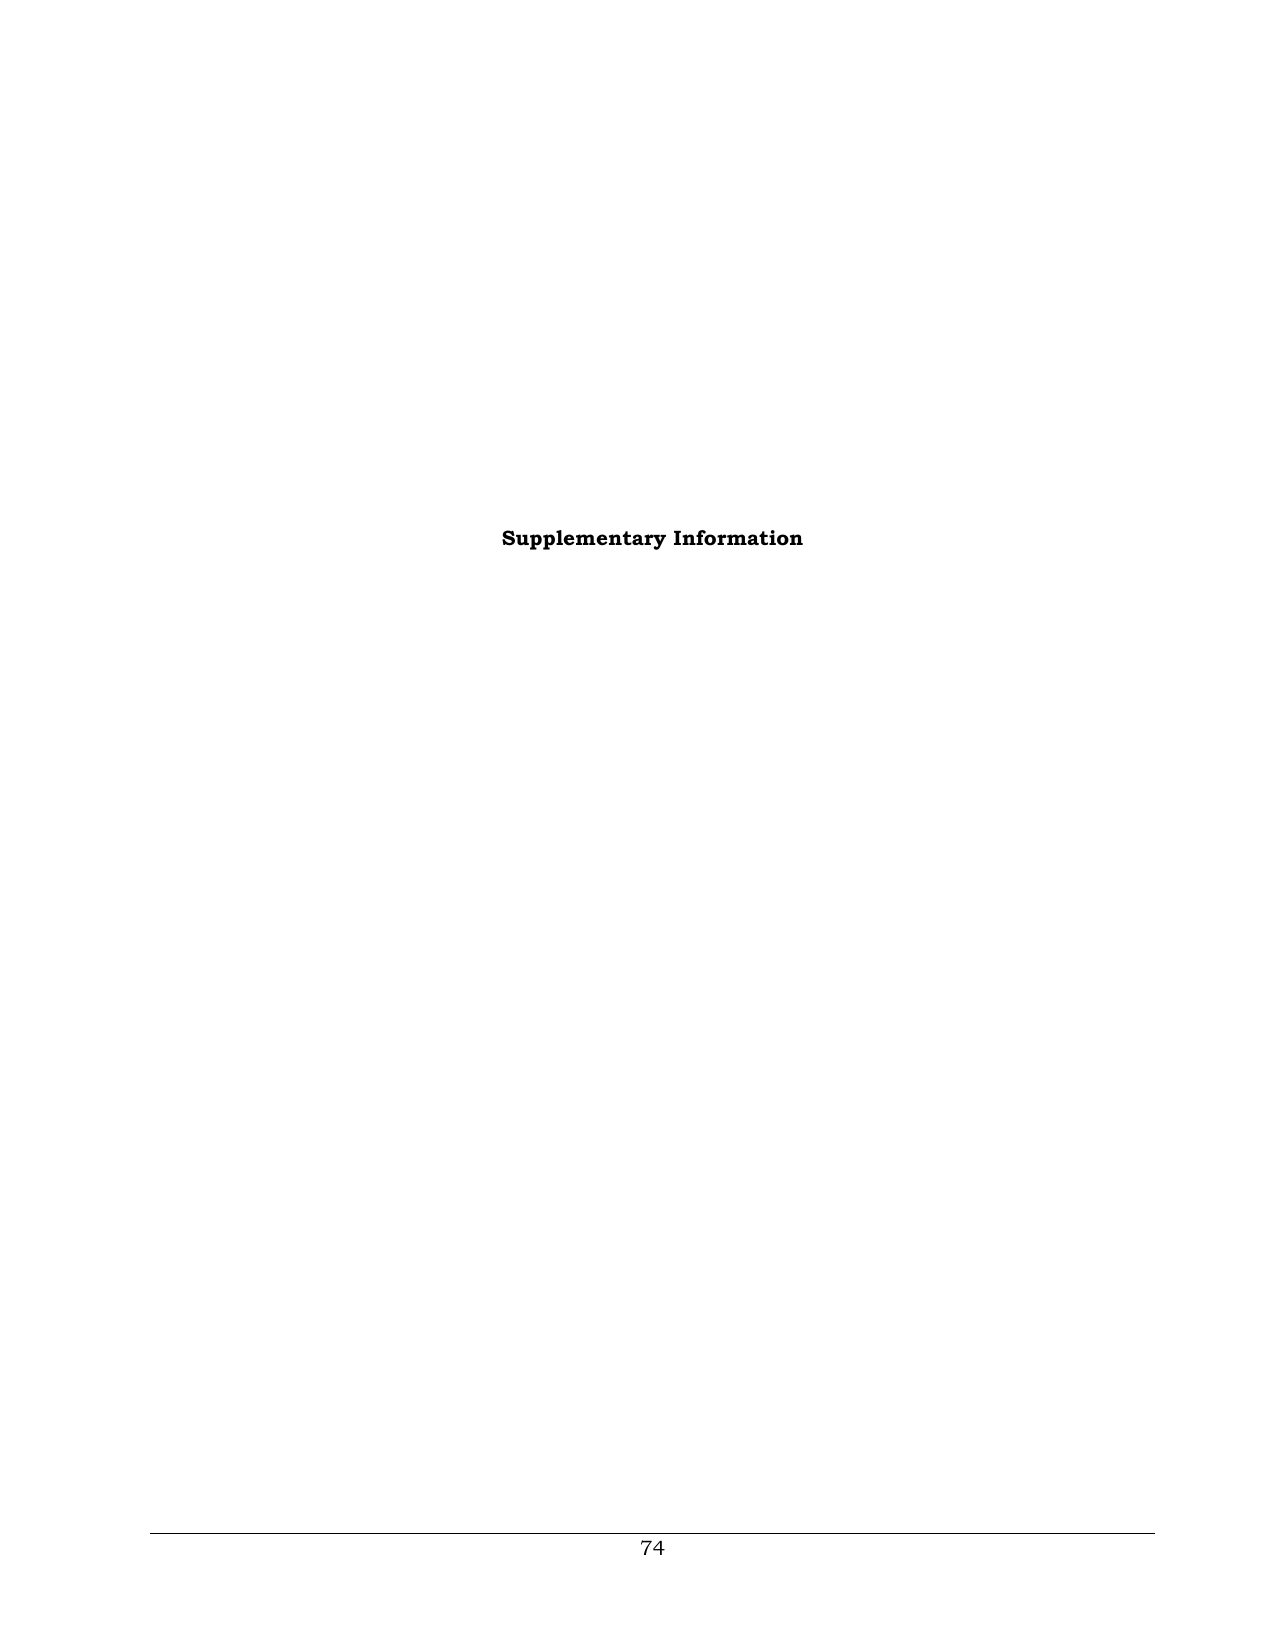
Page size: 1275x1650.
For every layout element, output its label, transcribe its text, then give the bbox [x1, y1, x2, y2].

text Supplementary Information [150, 525, 1155, 550]
